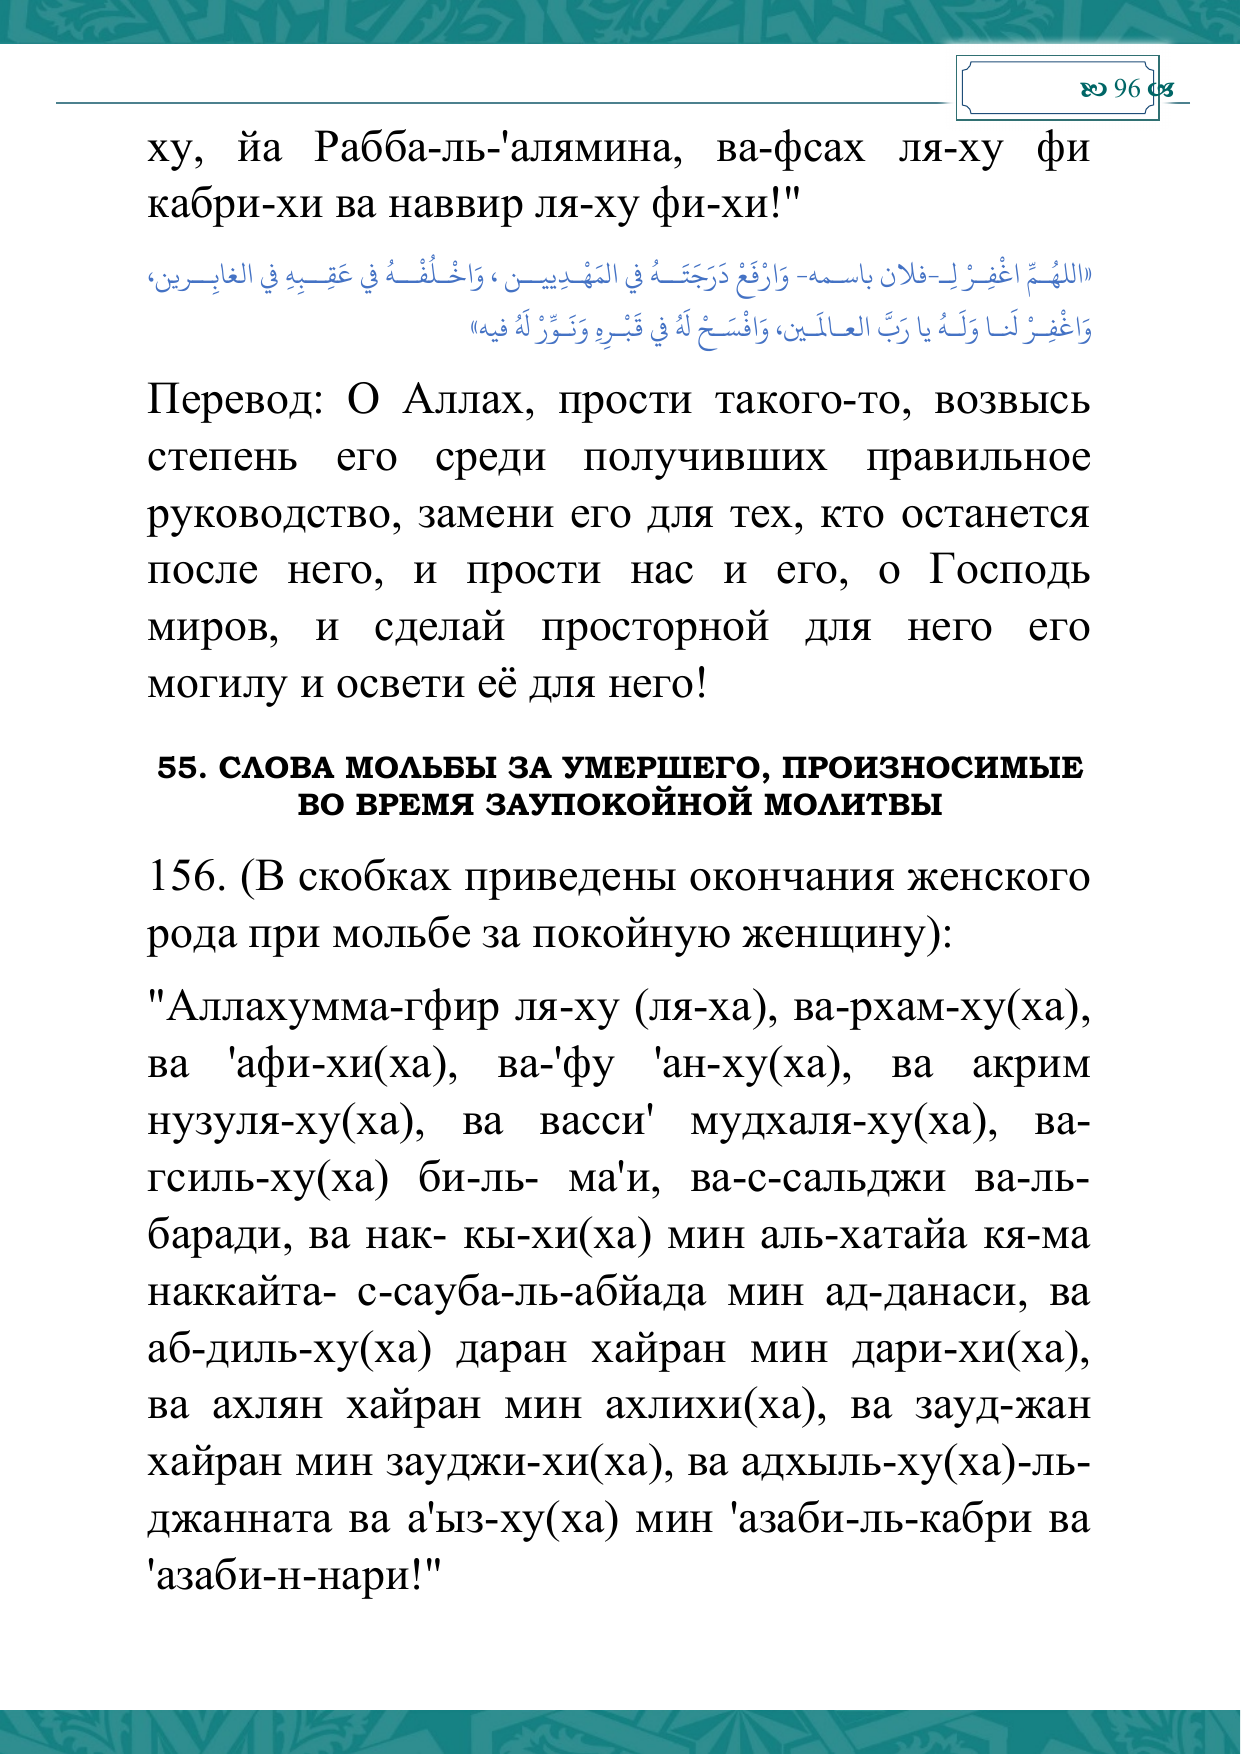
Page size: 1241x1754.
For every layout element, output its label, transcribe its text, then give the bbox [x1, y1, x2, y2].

picture [0, 1710, 1241, 1754]
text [148, 118, 1092, 228]
text «اللهُـمِّ اغْفِـرْ لِـ-فلان باسـمه- وَارْفَعْ دَرَجَتَـهُ في المَهْـدِييـن ، وَاخْـلُفْـهُ في عَقِـبِهِ في الغابِـرين، وَاغْفِـرْ لَنـا وَلَـهُ يا رَبَّ العـالَمـين، وَافْسَـحْ لَهُ في قَبْـرِهِ وَنَـوِّرْ لَهُ فيه» [148, 248, 1092, 354]
text 156. (В скобках приведены окончания женского рода при мольбе за покойную женщину): [148, 847, 1092, 957]
text 55. СЛОВА МОЛЬБЫ ЗА УМЕРШЕГО, ПРОИЗНОСИМЫЕ ВО ВРЕМЯ ЗАУПОКОЙНОЙ МОЛИТВЫ [148, 749, 1092, 822]
text Перевод: O Аллах, прости такого-то, возвысь степень его среди получивших правильное руководство, замени его для тех, кто останется после него, и прости нас и его, о Господь миров, и сделай просторной для него его могилу и освети её для него! [148, 370, 1092, 707]
picture [0, 0, 1240, 44]
text "Аллахумма-гфир ля-ху (ля-ха), ва-рхам-ху(ха), ва 'афи-хи(ха), ва-'фу 'ан-ху(ха), ва акрим нузуля-ху(ха), ва васси' мудхаля-ху(ха), ва-гсиль-ху(ха) би-ль- ма'и, ва-с-сальджи ва-ль-баради, ва нак- кы-хи(ха) мин аль-хатайа кя-ма наккайта- с-сауба-ль-абйада мин ад-данаси, ва аб-диль-ху(ха) даран хайран мин дари-хи(ха), ва ахлян хайран мин ахлихи(ха), ва зауд-жан хайран мин зауджи-хи(ха), ва адхыль-ху(ха)-ль-джанната ва а'ыз-ху(ха) мин 'азаби-ль-кабри ва 'азаби-н-нари!" [148, 978, 1092, 1599]
